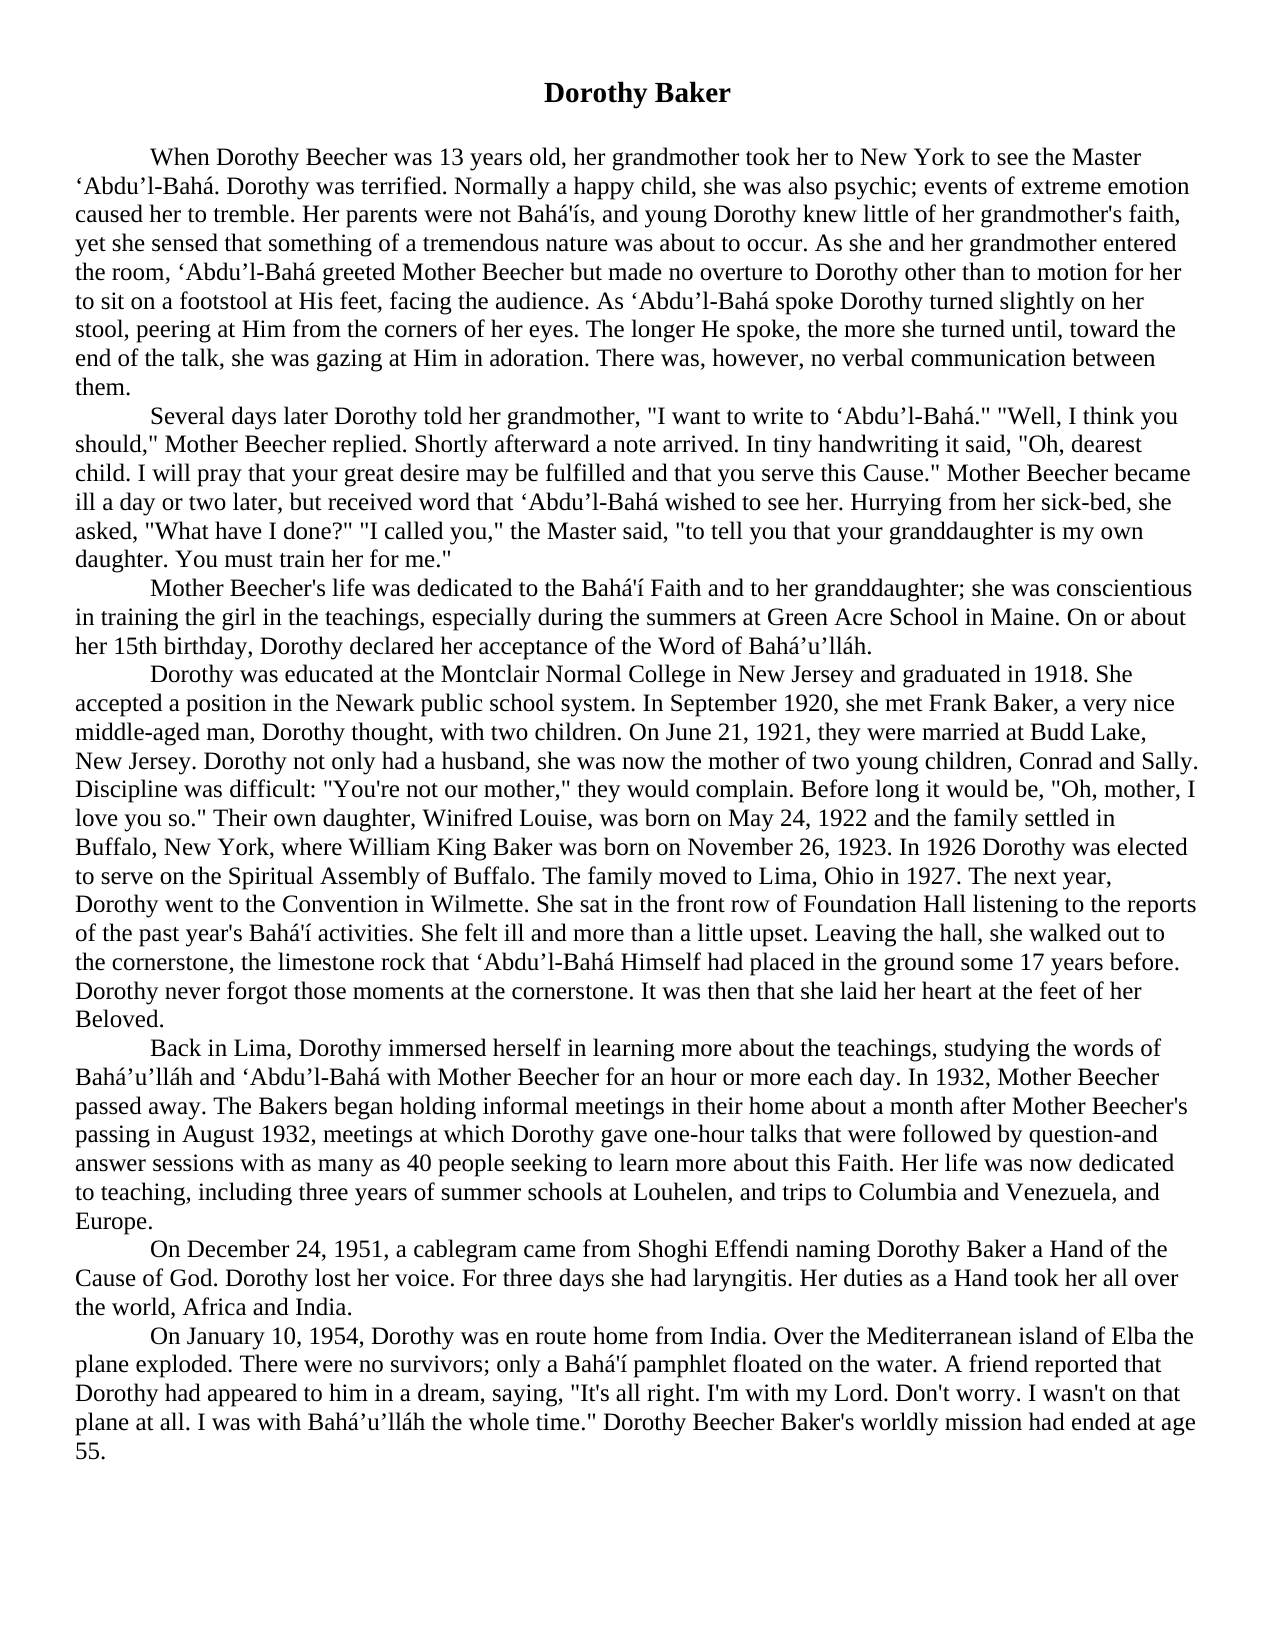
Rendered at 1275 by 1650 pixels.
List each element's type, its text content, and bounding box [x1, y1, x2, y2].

text On December 24, 1951, a cablegram came from Shoghi Effendi naming Dorothy Baker a Hand of the Cause of God. Dorothy lost her voice. For three days she had laryngitis. Her duties as a Hand took her all over the world, Africa and India. [75, 1234, 1200, 1321]
text Back in Lima, Dorothy immersed herself in learning more about the teachings, studying the words of Bahá’u’lláh and ‘Abdu’l-Bahá with Mother Beecher for an hour or more each day. In 1932, Mother Beecher passed away. The Bakers began holding informal meetings in their home about a month after Mother Beecher's passing in August 1932, meetings at which Dorothy gave one-hour talks that were followed by question-and answer sessions with as many as 40 people seeking to learn more about this Faith. Her life was now dedicated to teaching, including three years of summer schools at Louhelen, and trips to Columbia and Venezuela, and Europe. [75, 1033, 1200, 1234]
text On January 10, 1954, Dorothy was en route home from India. Over the Mediterranean island of Elba the plane exploded. There were no survivors; only a Bahá'í pamphlet floated on the water. A friend reported that Dorothy had appeared to him in a dream, saying, "It's all right. I'm with my Lord. Don't worry. I wasn't on that plane at all. I was with Bahá’u’lláh the whole time." Dorothy Beecher Baker's worldly mission had ended at age 55. [75, 1321, 1200, 1464]
text Dorothy was educated at the Montclair Normal College in New Jersey and graduated in 1918. She accepted a position in the Newark public school system. In September 1920, she met Frank Baker, a very nice middle-aged man, Dorothy thought, with two children. On June 21, 1921, they were married at Budd Lake, New Jersey. Dorothy not only had a husband, she was now the mother of two young children, Conrad and Sally. Discipline was difficult: "You're not our mother," they would complain. Before long it would be, "Oh, mother, I love you so." Their own daughter, Winifred Louise, was born on May 24, 1922 and the family settled in Buffalo, New York, where William King Baker was born on November 26, 1923. In 1926 Dorothy was elected to serve on the Spiritual Assembly of Buffalo. The family moved to Lima, Ohio in 1927. The next year, Dorothy went to the Convention in Wilmette. She sat in the front row of Foundation Hall listening to the reports of the past year's Bahá'í activities. She felt ill and more than a little upset. Leaving the hall, she walked out to the cornerstone, the limestone rock that ‘Abdu’l-Bahá Himself had placed in the ground some 17 years before. Dorothy never forgot those moments at the cornerstone. It was then that she laid her heart at the feet of her Beloved. [75, 659, 1200, 1033]
text Several days later Dorothy told her grandmother, "I want to write to ‘Abdu’l-Bahá." "Well, I think you should," Mother Beecher replied. Shortly afterward a note arrived. In tiny handwriting it said, "Oh, dearest child. I will pray that your great desire may be fulfilled and that you serve this Cause." Mother Beecher became ill a day or two later, but received word that ‘Abdu’l-Bahá wished to see her. Hurrying from her sick-bed, she asked, "What have I done?" "I called you," the Master said, "to tell you that your granddaughter is my own daughter. You must train her for me." [75, 401, 1200, 573]
text Dorothy Baker [75, 75, 1200, 108]
text When Dorothy Beecher was 13 years old, her grandmother took her to New York to see the Master ‘Abdu’l-Bahá. Dorothy was terrified. Normally a happy child, she was also psychic; events of extreme emotion caused her to tremble. Her parents were not Bahá'ís, and young Dorothy knew little of her grandmother's faith, yet she sensed that something of a tremendous nature was about to occur. As she and her grandmother entered the room, ‘Abdu’l-Bahá greeted Mother Beecher but made no overture to Dorothy other than to motion for her to sit on a footstool at His feet, facing the audience. As ‘Abdu’l-Bahá spoke Dorothy turned slightly on her stool, peering at Him from the corners of her eyes. The longer He spoke, the more she turned until, toward the end of the talk, she was gazing at Him in adoration. There was, however, no verbal communication between them. [75, 142, 1200, 401]
text Mother Beecher's life was dedicated to the Bahá'í Faith and to her granddaughter; she was conscientious in training the girl in the teachings, especially during the summers at Green Acre School in Maine. On or about her 15th birthday, Dorothy declared her acceptance of the Word of Bahá’u’lláh. [75, 573, 1200, 659]
